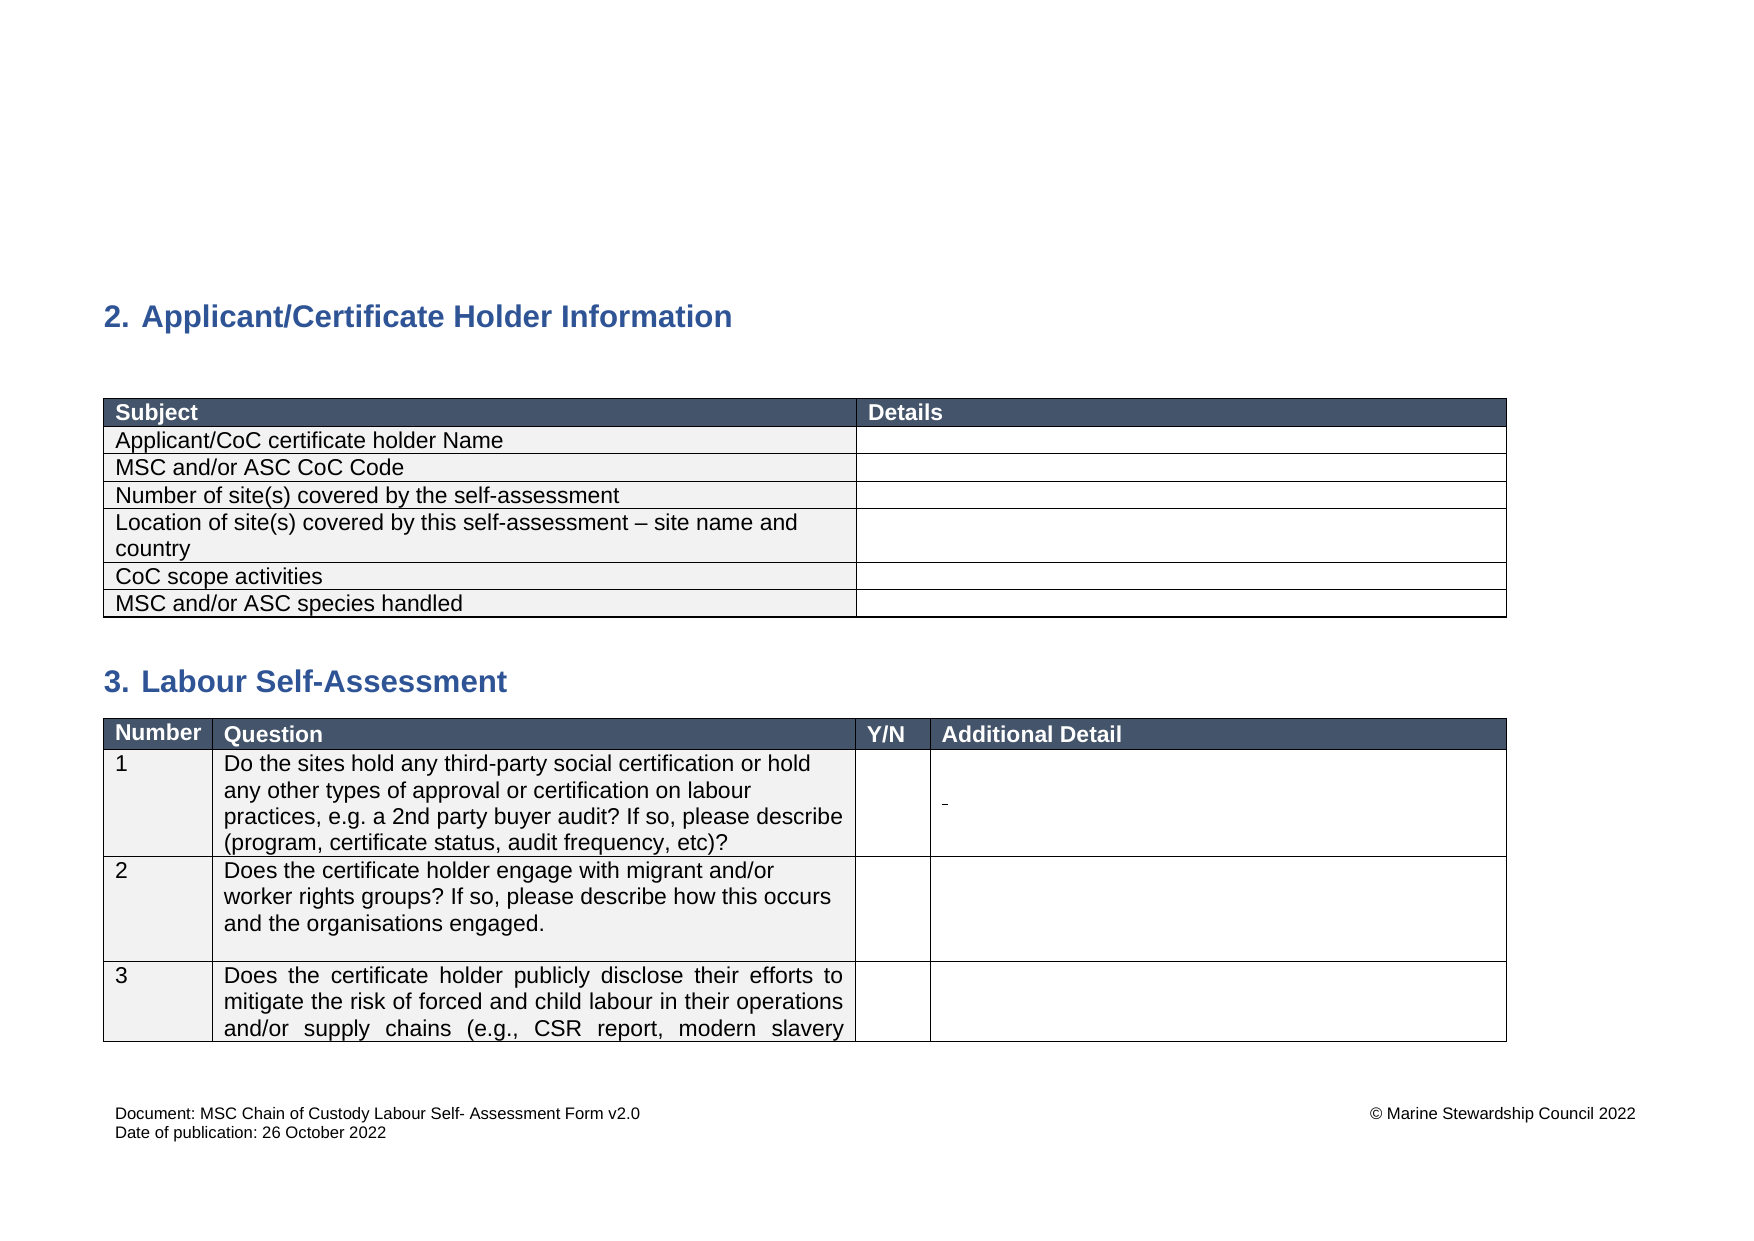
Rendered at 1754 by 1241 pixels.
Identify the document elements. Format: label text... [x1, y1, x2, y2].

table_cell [213, 962, 855, 1041]
list Applicant/Certificate Holder Information [103, 298, 1604, 334]
table_cell [931, 750, 1506, 856]
table_cell 2 [104, 857, 212, 961]
table_cell Applicant/CoC certificate holder Name [104, 427, 856, 453]
table_cell [856, 962, 930, 1041]
table_cell Number of site(s) covered by the self-assessment [104, 482, 856, 508]
table_cell Does the certificate holder engage with migrant and/or worker rights groups? If so, please describe how this occurs and the organisations engaged. [213, 857, 855, 961]
table_cell [857, 509, 1506, 562]
table_cell [857, 427, 1506, 453]
table_cell CoC scope activities [104, 563, 856, 589]
table_cell 3 [104, 962, 212, 1041]
table_header Details [857, 399, 1506, 426]
table_cell [931, 857, 1506, 961]
table_header Y/N [856, 719, 930, 749]
table_cell [857, 454, 1506, 481]
table_cell [856, 750, 930, 856]
table_cell 1 [104, 750, 212, 856]
table_cell [857, 482, 1506, 508]
table_cell Location of site(s) covered by this self-assessment – site name and country [104, 509, 856, 562]
table_cell [857, 563, 1506, 589]
list Labour Self-Assessment [103, 663, 1604, 698]
table_cell [931, 962, 1506, 1041]
table_cell MSC and/or ASC CoC Code [104, 454, 856, 481]
table_cell MSC and/or ASC species handled [104, 590, 856, 616]
table_header Subject [104, 399, 856, 426]
table_header Number [104, 719, 212, 749]
table_cell Do the sites hold any third-party social certification or hold any other types of approval or certification on labour practices, e.g. a 2nd party buyer audit? If so, please describe (program, certificate status, audit frequency, etc)? [213, 750, 855, 856]
table_header Additional Detail [931, 719, 1506, 749]
table_cell [856, 857, 930, 961]
table_header Question [213, 719, 855, 749]
table_cell [857, 590, 1506, 616]
